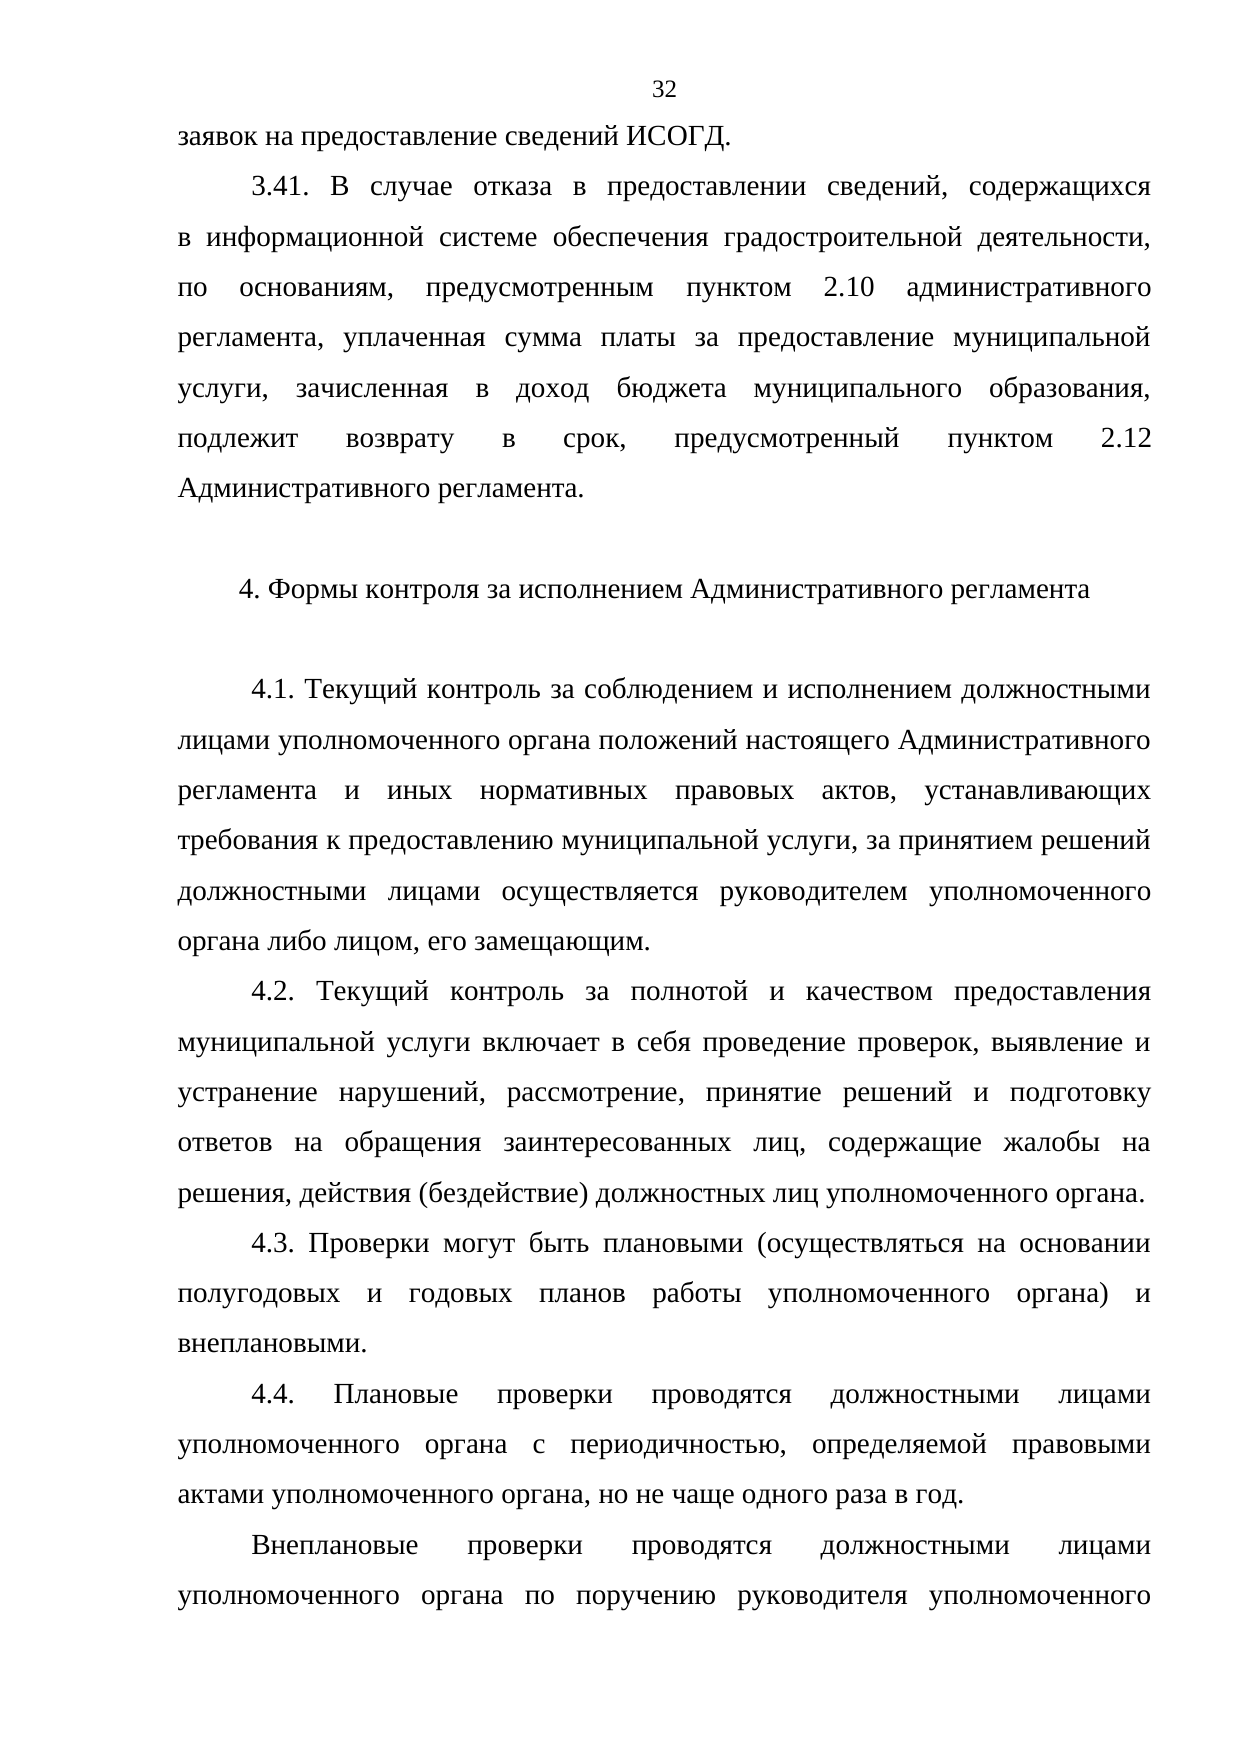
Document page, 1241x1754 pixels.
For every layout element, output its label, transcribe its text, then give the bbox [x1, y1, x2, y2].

text 4.4. Плановые проверки проводятся должностными лицами уполномоченного органа с периодичностью, определяемой правовыми актами уполномоченного органа, но не чаще одного раза в год. [177, 1376, 1152, 1510]
text 4.3. Проверки могут быть плановыми (осуществляться на основании полугодовых и годовых планов работы уполномоченного органа) и внеплановыми. [177, 1225, 1152, 1359]
text 4.1. Текущий контроль за соблюдением и исполнением должностными лицами уполномоченного органа положений настоящего Административного регламента и иных нормативных правовых актов, устанавливающих требования к предоставлению муниципальной услуги, за принятием решений должностными лицами осуществляется руководителем уполномоченного органа либо лицом, его замещающим. [177, 672, 1152, 957]
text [177, 1527, 1152, 1611]
text 4. Формы контроля за исполнением Административного регламента [177, 571, 1152, 604]
text 4.2. Текущий контроль за полнотой и качеством предоставления муниципальной услуги включает в себя проведение проверок, выявление и устранение нарушений, рассмотрение, принятие решений и подготовку ответов на обращения заинтересованных лиц, содержащие жалобы на решения, действия (бездействие) должностных лиц уполномоченного органа. [177, 973, 1152, 1208]
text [177, 118, 1152, 152]
text 3.41. В случае отказа в предоставлении сведений, содержащихся в информационной системе обеспечения градостроительной деятельности, по основаниям, предусмотренным пунктом 2.10 административного регламента, уплаченная сумма платы за предоставление муниципальной услуги, зачисленная в доход бюджета муниципального образования, подлежит возврату в срок, предусмотренный пунктом 2.12 Административного регламента. [177, 168, 1152, 504]
